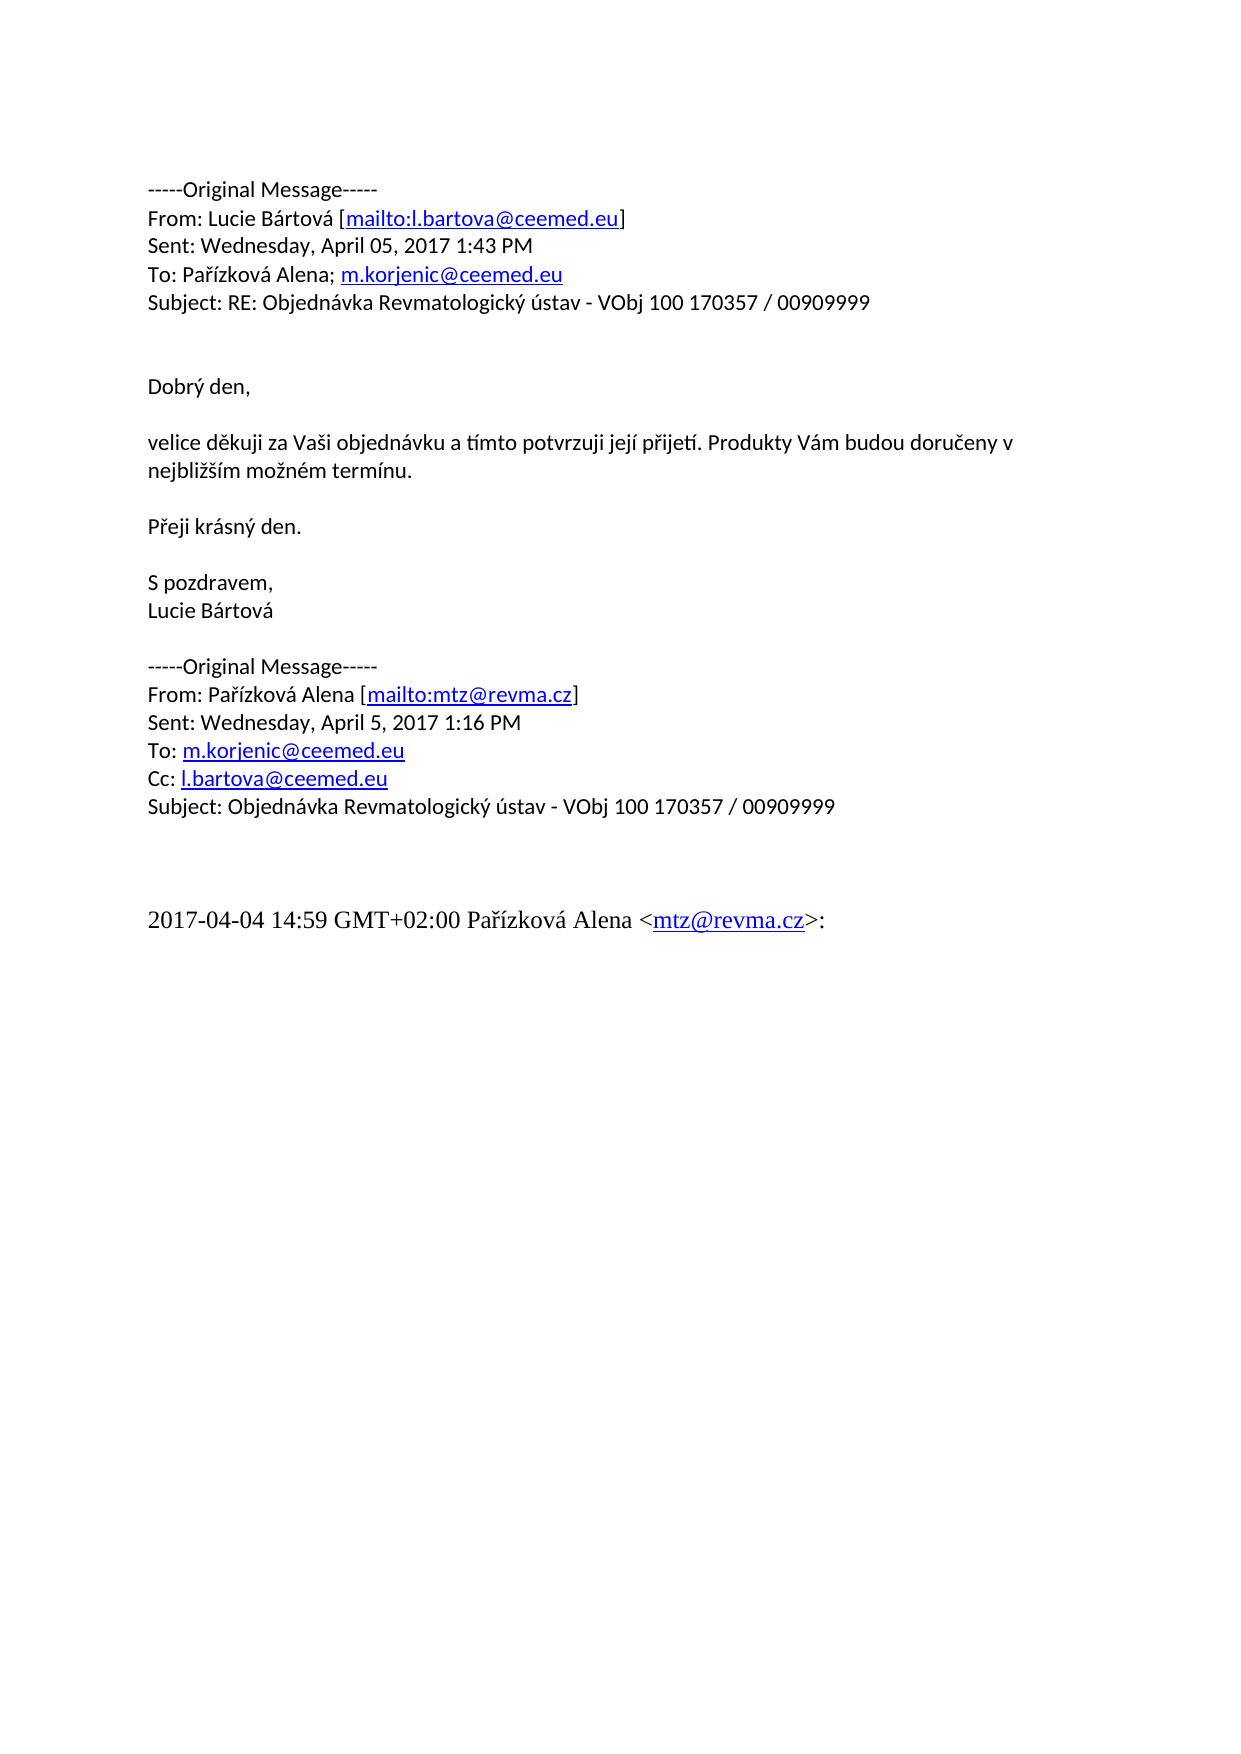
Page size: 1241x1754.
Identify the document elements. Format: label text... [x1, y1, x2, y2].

text Subject: RE: Objednávka Revmatologický ústav - VObj 100 170357 / 00909999 [148, 288, 1093, 316]
text To: m.korjenic@ceemed.eu [148, 736, 1093, 764]
text From: Pařízková Alena [mailto:mtz@revma.cz] [148, 680, 1093, 708]
text -----Original Message----- [148, 652, 1093, 680]
text -----Original Message----- [148, 176, 1093, 204]
text S pozdravem, [148, 568, 1093, 596]
text From: Lucie Bártová [mailto:l.bartova@ceemed.eu] [148, 204, 1093, 232]
text Lucie Bártová [148, 596, 1093, 624]
text Sent: Wednesday, April 5, 2017 1:16 PM [148, 708, 1093, 736]
text To: Pařízková Alena; m.korjenic@ceemed.eu [148, 260, 1093, 288]
text Subject: Objednávka Revmatologický ústav - VObj 100 170357 / 00909999 [148, 792, 1093, 820]
text Cc: l.bartova@ceemed.eu [148, 764, 1093, 792]
text 2017-04-04 14:59 GMT+02:00 Pařízková Alena <mtz@revma.cz>: [148, 906, 1093, 934]
text Dobrý den, [148, 372, 1093, 400]
text velice děkuji za Vaši objednávku a tímto potvrzuji její přijetí. Produkty Vám budou doručeny v nejbližším možném termínu. [148, 428, 1093, 484]
text Přeji krásný den. [148, 512, 1093, 540]
text Sent: Wednesday, April 05, 2017 1:43 PM [148, 232, 1093, 260]
